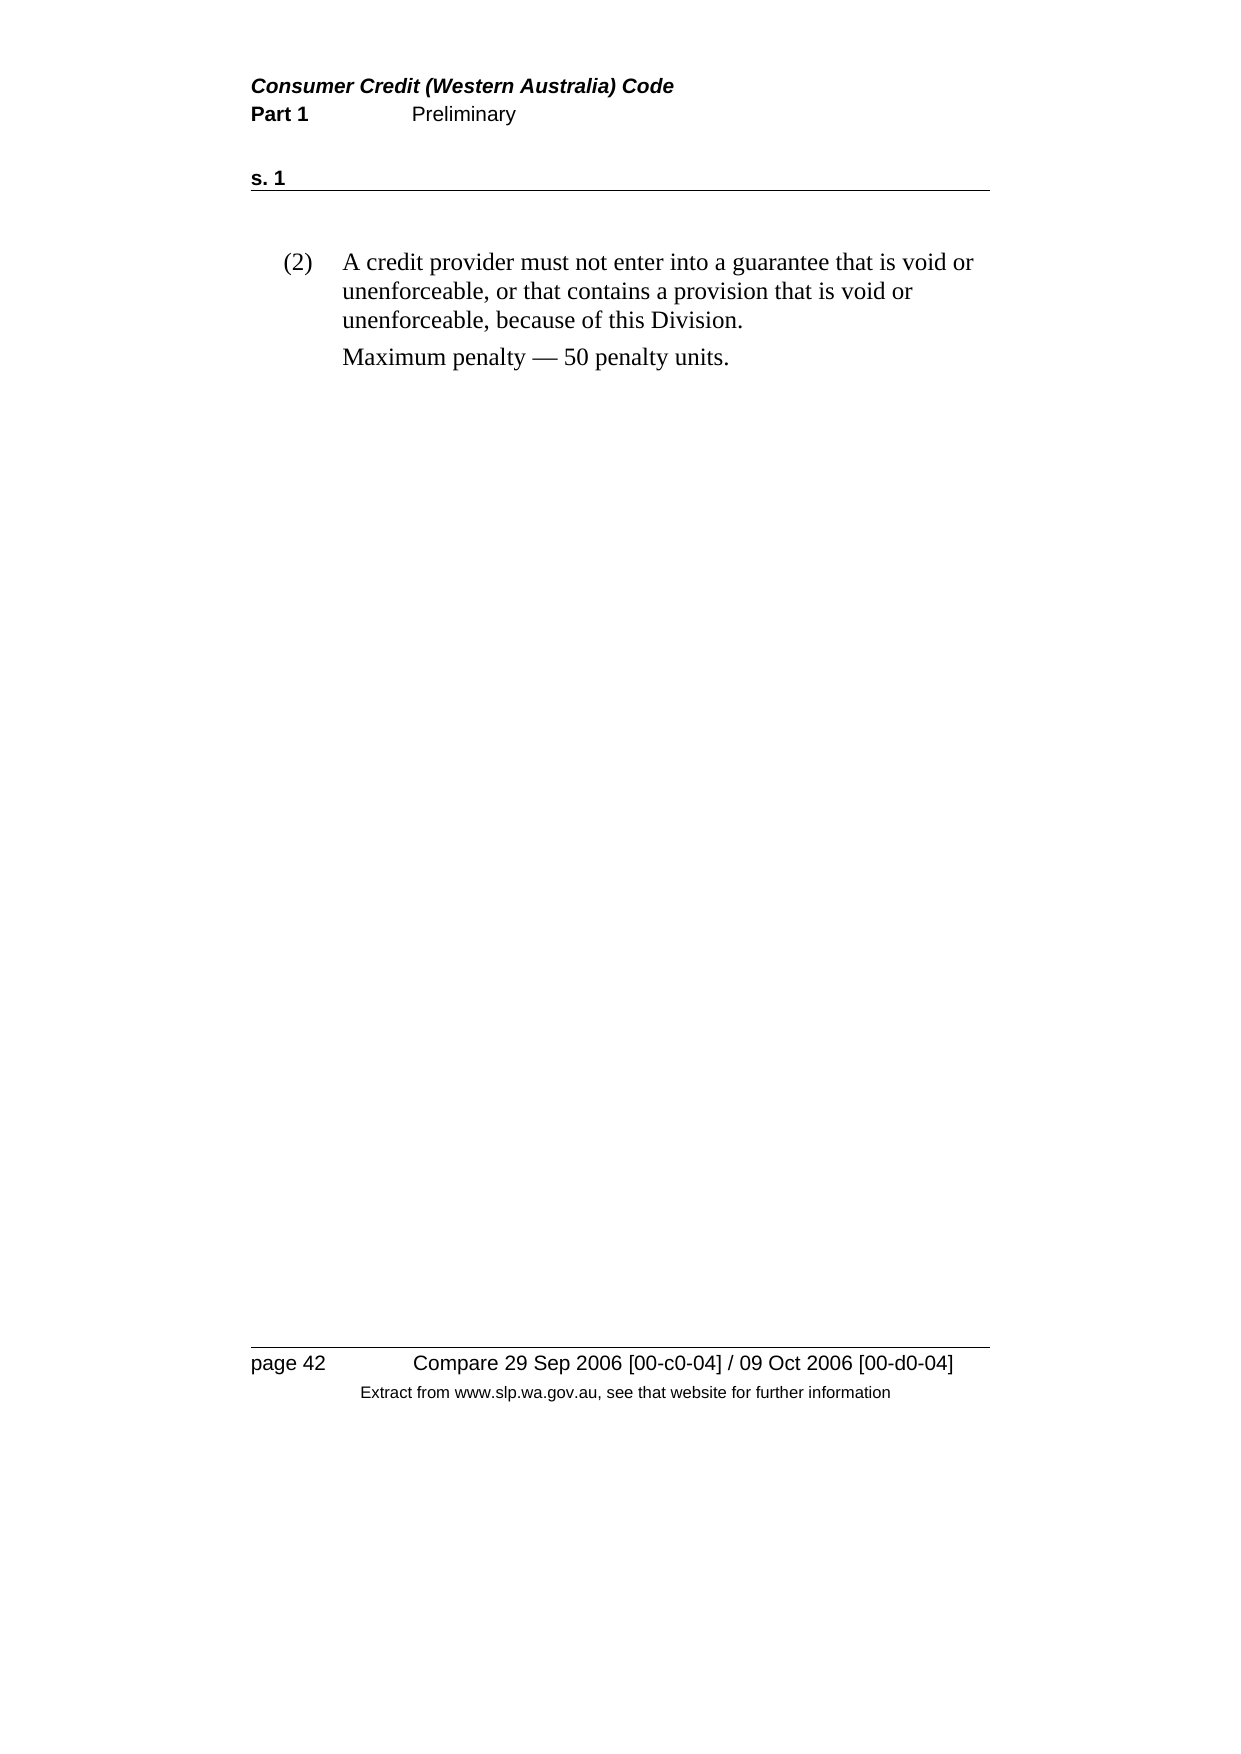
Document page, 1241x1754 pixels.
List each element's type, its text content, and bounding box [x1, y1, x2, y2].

text (2) A credit provider must not enter into a guarantee that is void or unenforceable, or that contains a provision that is void or unenforceable, because of this Division. [251, 247, 990, 334]
text Maximum penalty — 50 penalty units. [251, 342, 990, 371]
